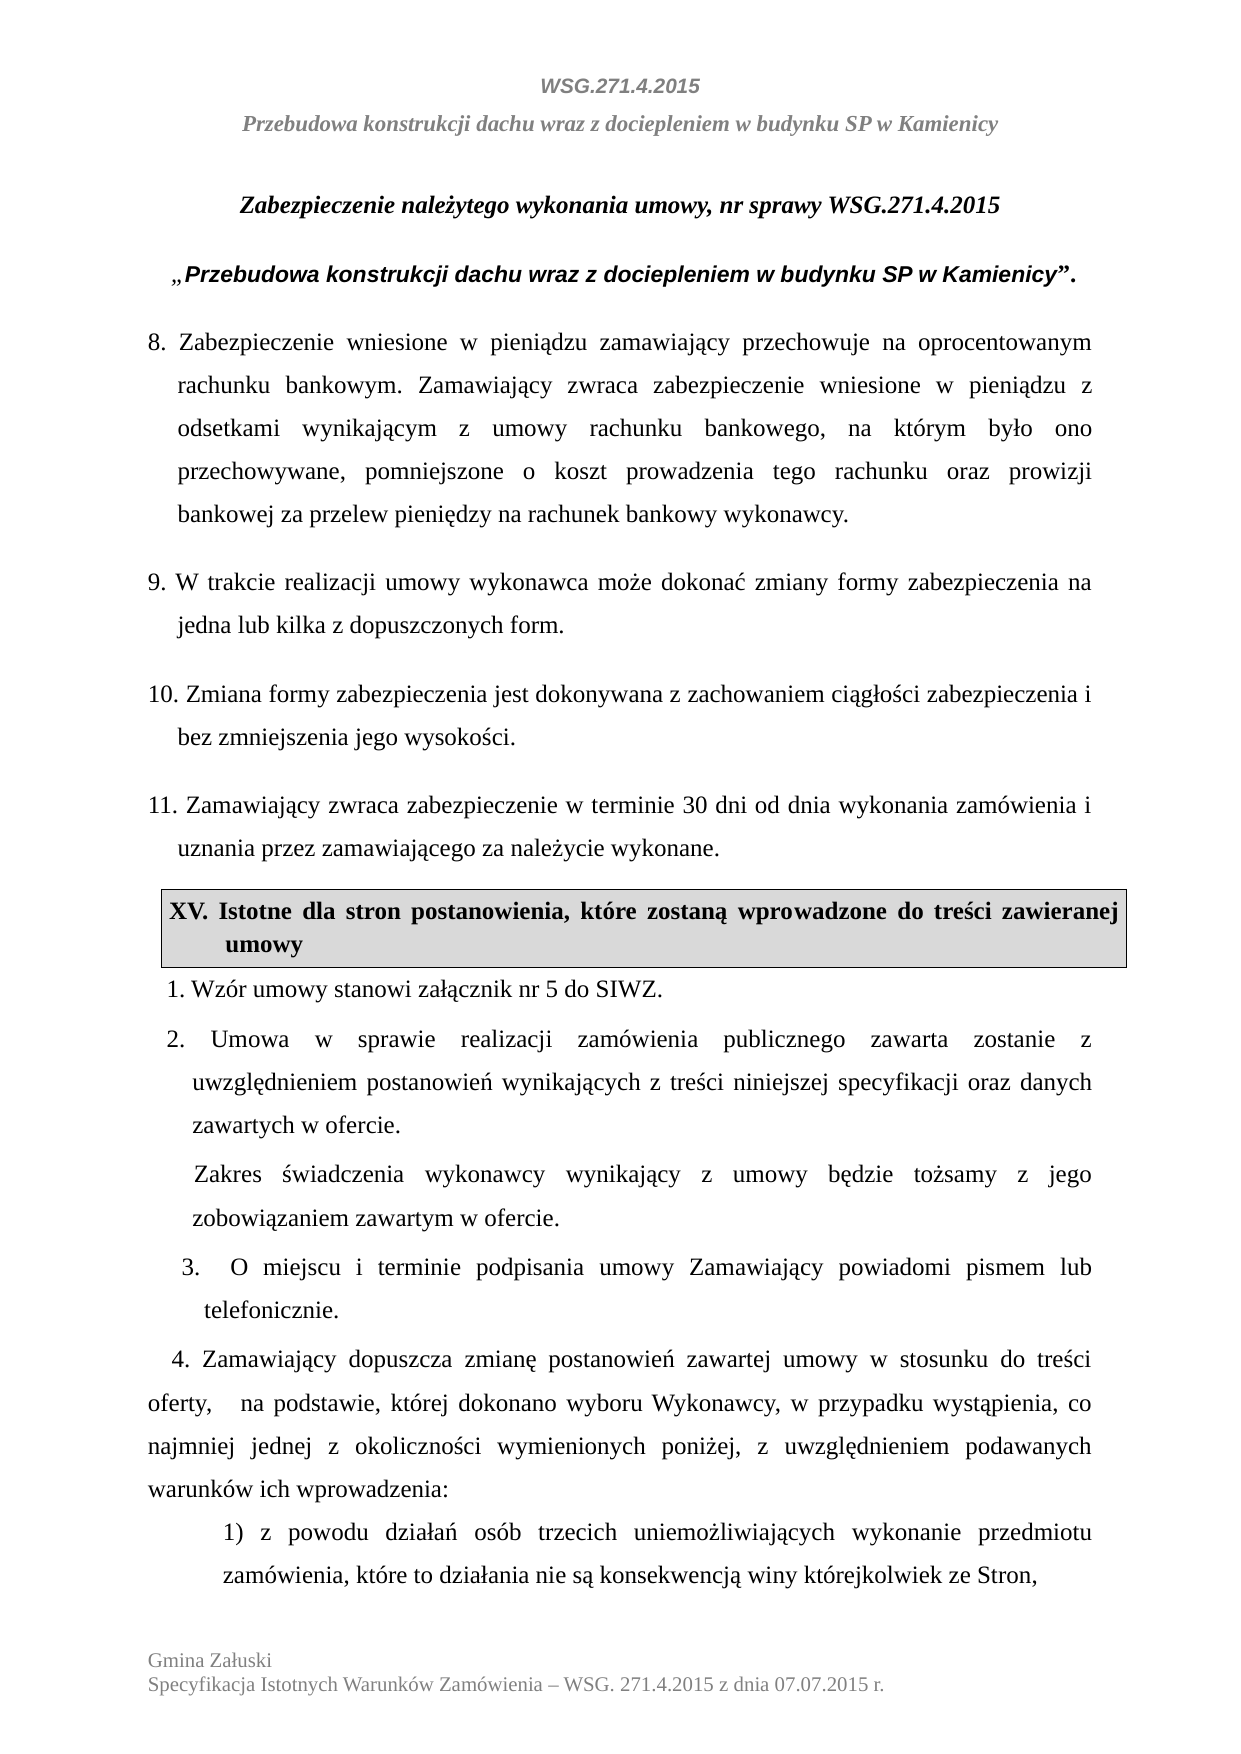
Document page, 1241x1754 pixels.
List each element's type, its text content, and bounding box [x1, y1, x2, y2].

text 10. Zmiana formy zabezpieczenia jest dokonywana z zachowaniem ciągłości zabezpieczenia i bez zmniejszenia jego wysokości. [148, 679, 1093, 751]
text Zakres świadczenia wykonawcy wynikający z umowy będzie tożsamy z jego zobowiązaniem zawartym w ofercie. [192, 1159, 1093, 1231]
text 2. Umowa w sprawie realizacji zamówienia publicznego zawarta zostanie z uwzględnieniem postanowień wynikających z treści niniejszej specyfikacji oraz danych zawartych w ofercie. [166, 1024, 1093, 1139]
text 9. W trakcie realizacji umowy wykonawca może dokonać zmiany formy zabezpieczenia na jedna lub kilka z dopuszczonych form. [148, 567, 1093, 639]
text 3. O miejscu i terminie podpisania umowy Zamawiający powiadomi pismem lub telefonicznie. [166, 1252, 1093, 1324]
text „Przebudowa konstrukcji dachu wraz z dociepleniem w budynku SP w Kamienicy”. [148, 259, 1093, 287]
text 1. Wzór umowy stanowi załącznik nr 5 do SIWZ. [166, 974, 1093, 1003]
text 4. Zamawiający dopuszcza zmianę postanowień zawartej umowy w stosunku do treści oferty, na podstawie, której dokonano wyboru Wykonawcy, w przypadku wystąpienia, co najmniej jednej z okoliczności wymienionych poniżej, z uwzględnieniem podawanych warunków ich wprowadzenia: [148, 1344, 1093, 1503]
text 1) z powodu działań osób trzecich uniemożliwiających wykonanie przedmiotu zamówienia, które to działania nie są konsekwencją winy którejkolwiek ze Stron, [223, 1517, 1093, 1589]
table_header XV. Istotne dla stron postanowienia, które zostaną wprowadzone do treści zawieranej umowy [162, 890, 1126, 967]
text 11. Zamawiający zwraca zabezpieczenie w terminie 30 dni od dnia wykonania zamówienia i uznania przez zamawiającego za należycie wykonane. [148, 790, 1093, 862]
text Zabezpieczenie należytego wykonania umowy, nr sprawy WSG.271.4.2015 [148, 191, 1093, 219]
text 8. Zabezpieczenie wniesione w pieniądzu zamawiający przechowuje na oprocentowanym rachunku bankowym. Zamawiający zwraca zabezpieczenie wniesione w pieniądzu z odsetkami wynikającym z umowy rachunku bankowego, na którym było ono przechowywane, pomniejszone o koszt prowadzenia tego rachunku oraz prowizji bankowej za przelew pieniędzy na rachunek bankowy wykonawcy. [148, 327, 1093, 528]
